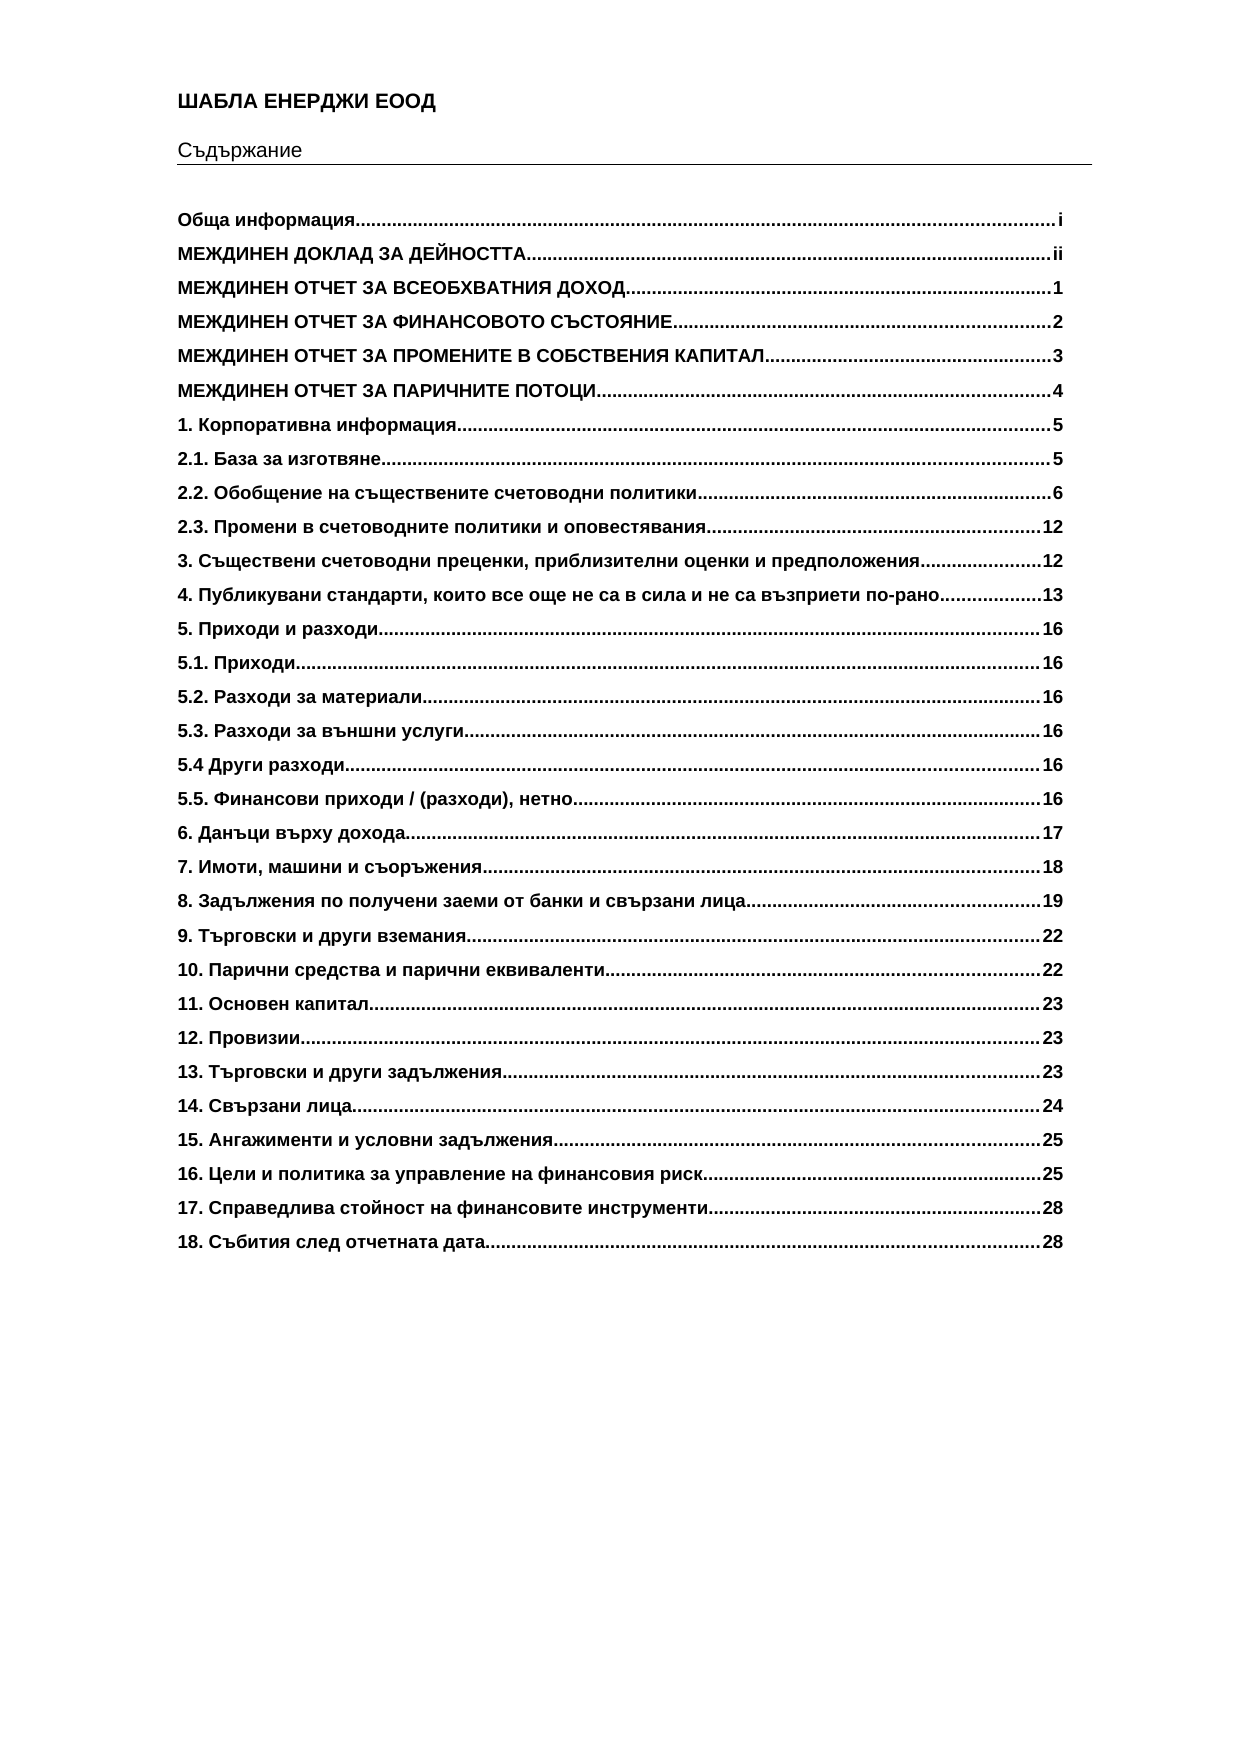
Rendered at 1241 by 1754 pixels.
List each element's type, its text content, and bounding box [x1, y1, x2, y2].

text 7. Имоти, машини и съоръжения 18 [177, 856, 1092, 878]
text 5.4 Други разходи 16 [177, 754, 1092, 776]
text 8. Задължения по получени заеми от банки и свързани лица 19 [177, 890, 1092, 912]
text 5.5. Финансови приходи / (разходи), нетно 16 [177, 788, 1092, 810]
text 5.2. Разходи за материали 16 [177, 686, 1092, 707]
text 2.1. База за изготвяне 5 [177, 447, 1092, 469]
text МЕЖДИНЕН OTЧЕТ ЗА ВСЕОБХВАТНИЯ ДОХОД 1 [177, 277, 1092, 299]
text 2.3. Промени в счетоводните политики и оповестявания 12 [177, 516, 1092, 537]
text МЕЖДИНЕН ОТЧЕТ ЗА ПАРИЧНИТЕ ПОТОЦИ 4 [177, 379, 1092, 401]
text 5.3. Разходи за външни услуги 16 [177, 720, 1092, 742]
text 1. Корпоративна информация 5 [177, 413, 1092, 435]
text 16. Цели и политика за управление на финансовия риск 25 [177, 1163, 1092, 1184]
text 15. Ангажименти и условни задължения 25 [177, 1129, 1092, 1150]
text 6. Данъци върху дохода 17 [177, 822, 1092, 844]
text 9. Търговски и други вземания 22 [177, 924, 1092, 946]
text 13. Търговски и други задължения 23 [177, 1061, 1092, 1082]
text 3. Съществени счетоводни преценки, приблизителни оценки и предположения 12 [177, 550, 1092, 571]
text 18. Събития след отчетната дата 28 [177, 1231, 1092, 1252]
text Обща информация i [177, 209, 1092, 231]
text МЕЖДИНЕН OTЧЕТ ЗА ФИНАНСОВОТО СЪСТОЯНИЕ 2 [177, 311, 1092, 333]
text МЕЖДИНЕН ДОКЛАД ЗА ДЕЙНОСТТА ii [177, 243, 1092, 265]
text 5. Приходи и разходи 16 [177, 618, 1092, 639]
text 5.1. Приходи 16 [177, 652, 1092, 673]
text 14. Свързани лица 24 [177, 1095, 1092, 1116]
text 11. Основен капитал 23 [177, 992, 1092, 1014]
text 12. Провизии 23 [177, 1027, 1092, 1048]
text 2.2. Обобщение на съществените счетоводни политики 6 [177, 482, 1092, 503]
text 4. Публикувани стандарти, които все още не са в сила и не са възприети по-рано 13 [177, 584, 1092, 605]
text 10. Парични средства и парични еквиваленти 22 [177, 958, 1092, 980]
text 17. Справедлива стойност на финансовите инструменти 28 [177, 1197, 1092, 1218]
text МЕЖДИНЕН ОТЧЕТ ЗА ПРОМЕНИТЕ В СОБСТВЕНИЯ КАПИТАЛ 3 [177, 345, 1092, 367]
